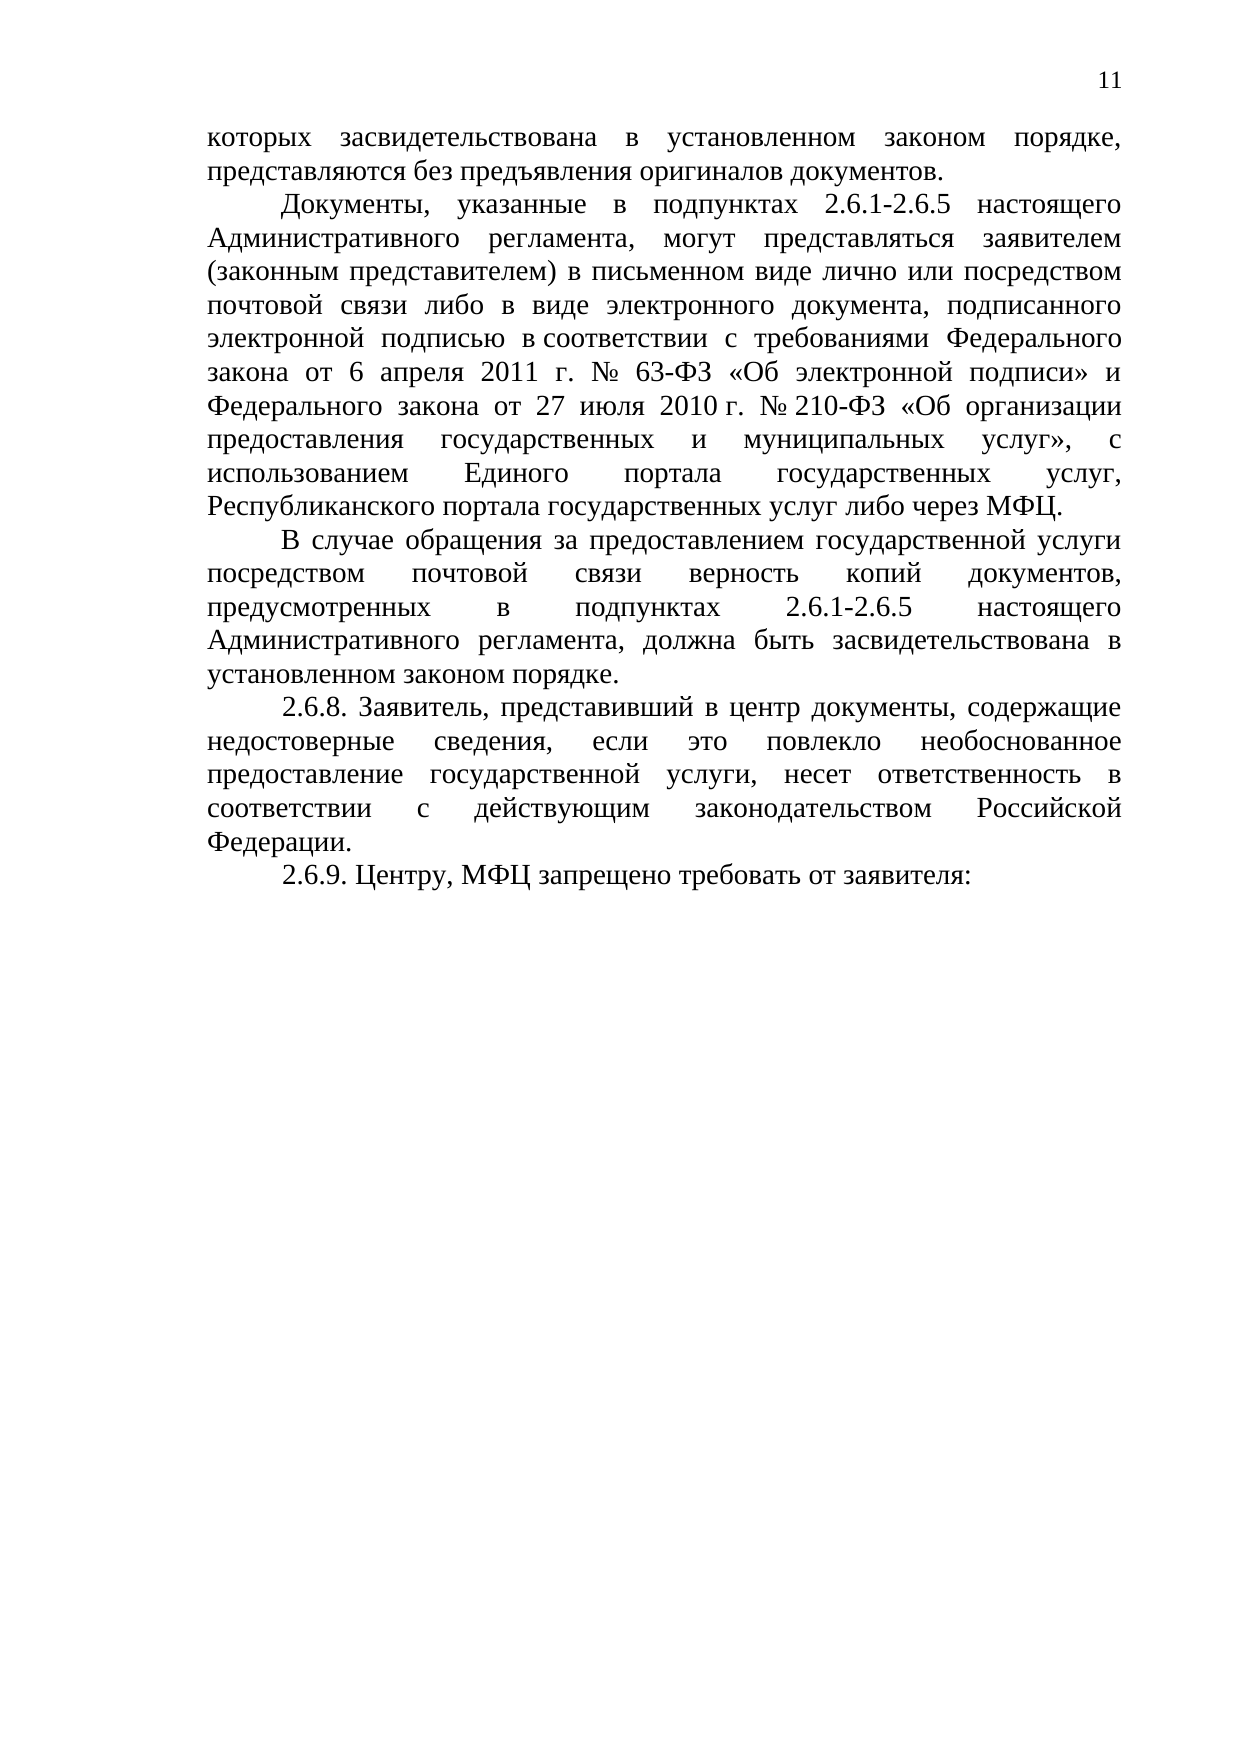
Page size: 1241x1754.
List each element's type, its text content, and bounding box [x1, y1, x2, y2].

text 2.6.8. Заявитель, представивший в центр документы, содержащие недостоверные сведения, если это повлекло необоснованное предоставление государственной услуги, несет ответственность в соответствии с действующим законодательством Российской Федерации. [207, 689, 1122, 857]
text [207, 119, 1122, 186]
text В случае обращения за предоставлением государственной услуги посредством почтовой связи верность копий документов, предусмотренных в подпунктах 2.6.1-2.6.5 настоящего Административного регламента, должна быть засвидетельствована в установленном законом порядке. [207, 522, 1122, 689]
text Документы, указанные в подпунктах 2.6.1-2.6.5 настоящего Административного регламента, могут представляться заявителем (законным представителем) в письменном виде лично или посредством почтовой связи либо в виде электронного документа, подписанного электронной подписью в соответствии с требованиями Федерального закона от 6 апреля . № 63-ФЗ «Об электронной подписи» и Федерального закона от 27 июля . № 210-ФЗ «Об организации предоставления государственных и муниципальных услуг», с использованием Единого портала государственных услуг, Республиканского портала государственных услуг либо через МФЦ. [207, 186, 1122, 522]
text 2.6.9. Центру, МФЦ запрещено требовать от заявителя: [207, 857, 1122, 891]
